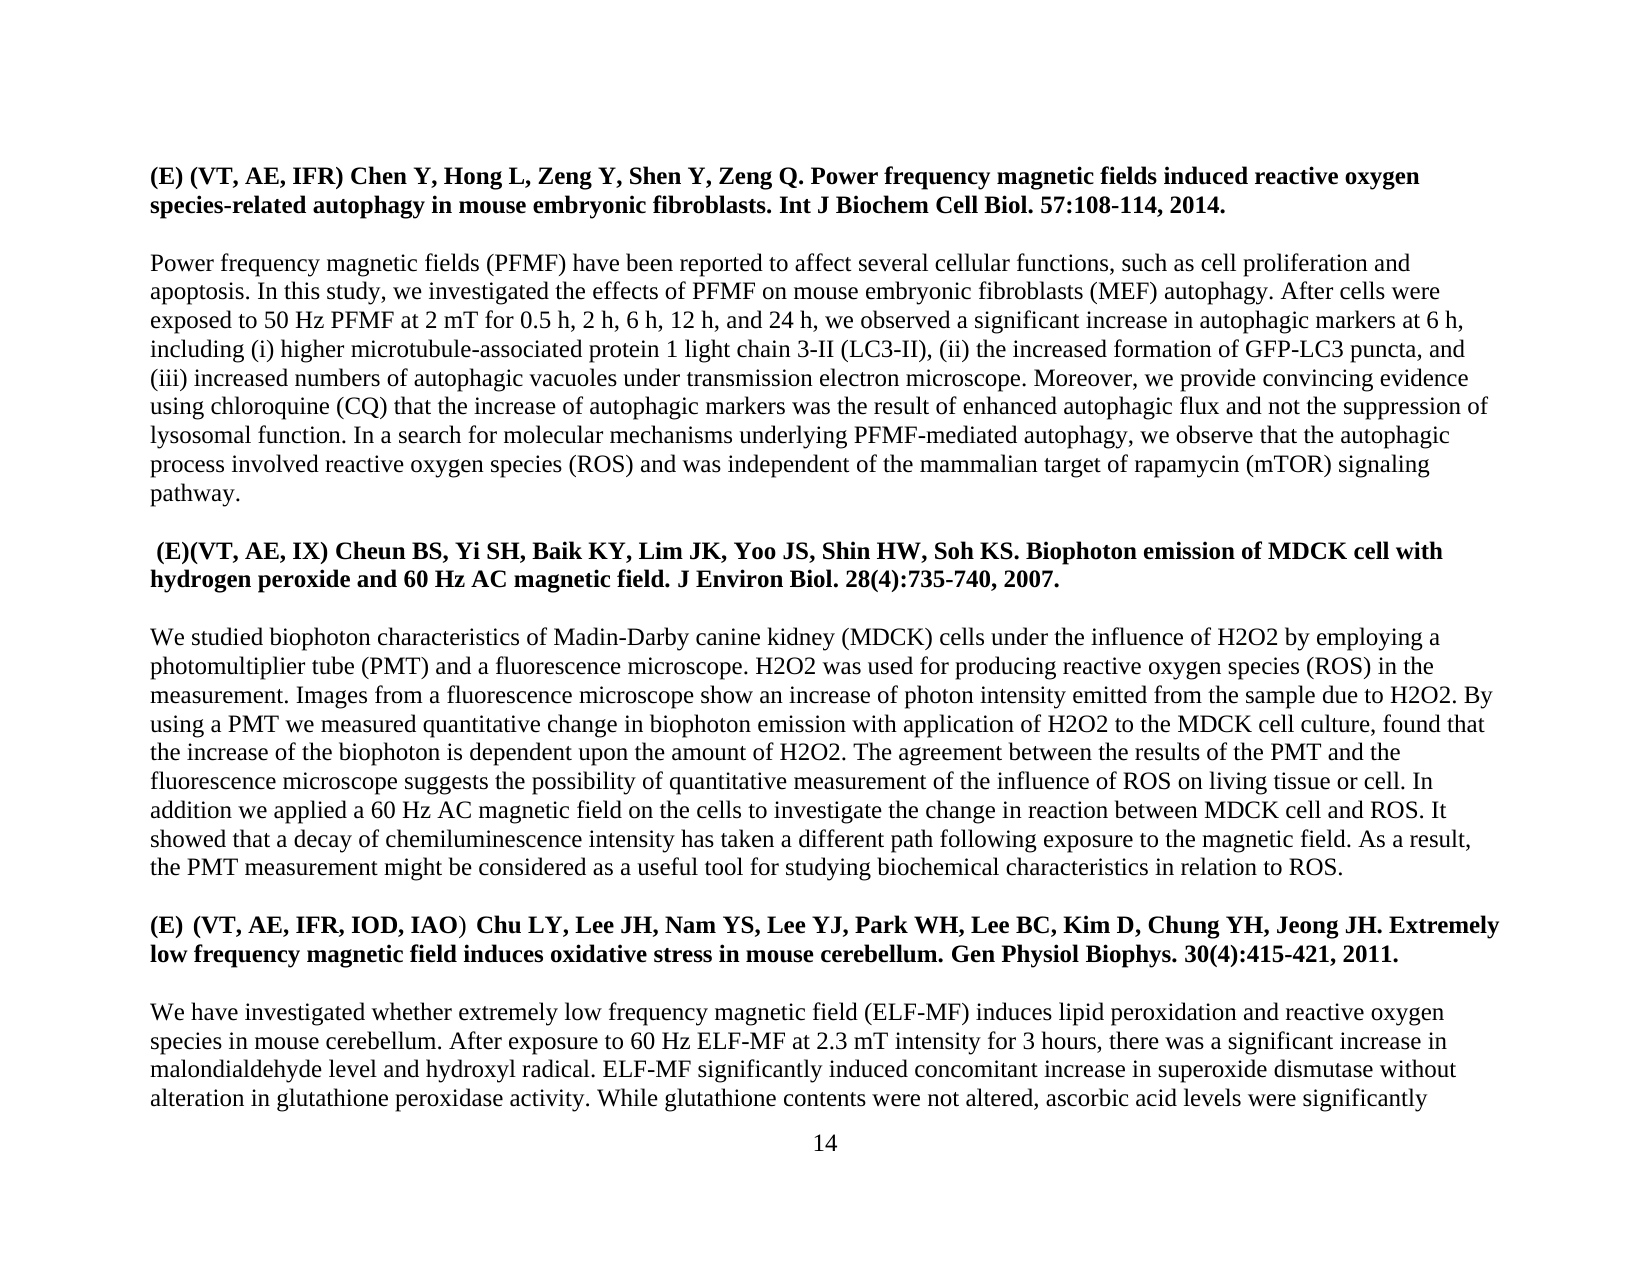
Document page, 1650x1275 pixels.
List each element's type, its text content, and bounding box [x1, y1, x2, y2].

text (E) (VT, AE, IFR) Chen Y, Hong L, Zeng Y, Shen Y, Zeng Q. Power frequency magnetic fields induced reactive oxygen species-related autophagy in mouse embryonic fibroblasts. Int J Biochem Cell Biol. 57:108-114, 2014. [150, 161, 1500, 219]
text Power frequency magnetic fields (PFMF) have been reported to affect several cellular functions, such as cell proliferation and apoptosis. In this study, we investigated the effects of PFMF on mouse embryonic fibroblasts (MEF) autophagy. After cells were exposed to 50 Hz PFMF at 2 mT for 0.5 h, 2 h, 6 h, 12 h, and 24 h, we observed a significant increase in autophagic markers at 6 h, including (i) higher microtubule-associated protein 1 light chain 3-II (LC3-II), (ii) the increased formation of GFP-LC3 puncta, and (iii) increased numbers of autophagic vacuoles under transmission electron microscope. Moreover, we provide convincing evidence using chloroquine (CQ) that the increase of autophagic markers was the result of enhanced autophagic flux and not the suppression of lysosomal function. In a search for molecular mechanisms underlying PFMF-mediated autophagy, we observe that the autophagic process involved reactive oxygen species (ROS) and was independent of the mammalian target of rapamycin (mTOR) signaling pathway. [150, 248, 1500, 507]
text We studied biophoton characteristics of Madin-Darby canine kidney (MDCK) cells under the influence of H2O2 by employing a photomultiplier tube (PMT) and a fluorescence microscope. H2O2 was used for producing reactive oxygen species (ROS) in the measurement. Images from a fluorescence microscope show an increase of photon intensity emitted from the sample due to H2O2. By using a PMT we measured quantitative change in biophoton emission with application of H2O2 to the MDCK cell culture, found that the increase of the biophoton is dependent upon the amount of H2O2. The agreement between the results of the PMT and the fluorescence microscope suggests the possibility of quantitative measurement of the influence of ROS on living tissue or cell. In addition we applied a 60 Hz AC magnetic field on the cells to investigate the change in reaction between MDCK cell and ROS. It showed that a decay of chemiluminescence intensity has taken a different path following exposure to the magnetic field. As a result, the PMT measurement might be considered as a useful tool for studying biochemical characteristics in relation to ROS. [150, 622, 1500, 881]
text (E) (VT, AE, IFR, IOD, IAO) Chu LY, Lee JH, Nam YS, Lee YJ, Park WH, Lee BC, Kim D, Chung YH, Jeong JH. Extremely low frequency magnetic field induces oxidative stress in mouse cerebellum. Gen Physiol Biophys. 30(4):415-421, 2011. [150, 910, 1500, 968]
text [150, 997, 1500, 1112]
text (E)(VT, AE, IX) Cheun BS, Yi SH, Baik KY, Lim JK, Yoo JS, Shin HW, Soh KS. Biophoton emission of MDCK cell with hydrogen peroxide and 60 Hz AC magnetic field. J Environ Biol. 28(4):735-740, 2007. [150, 536, 1500, 593]
